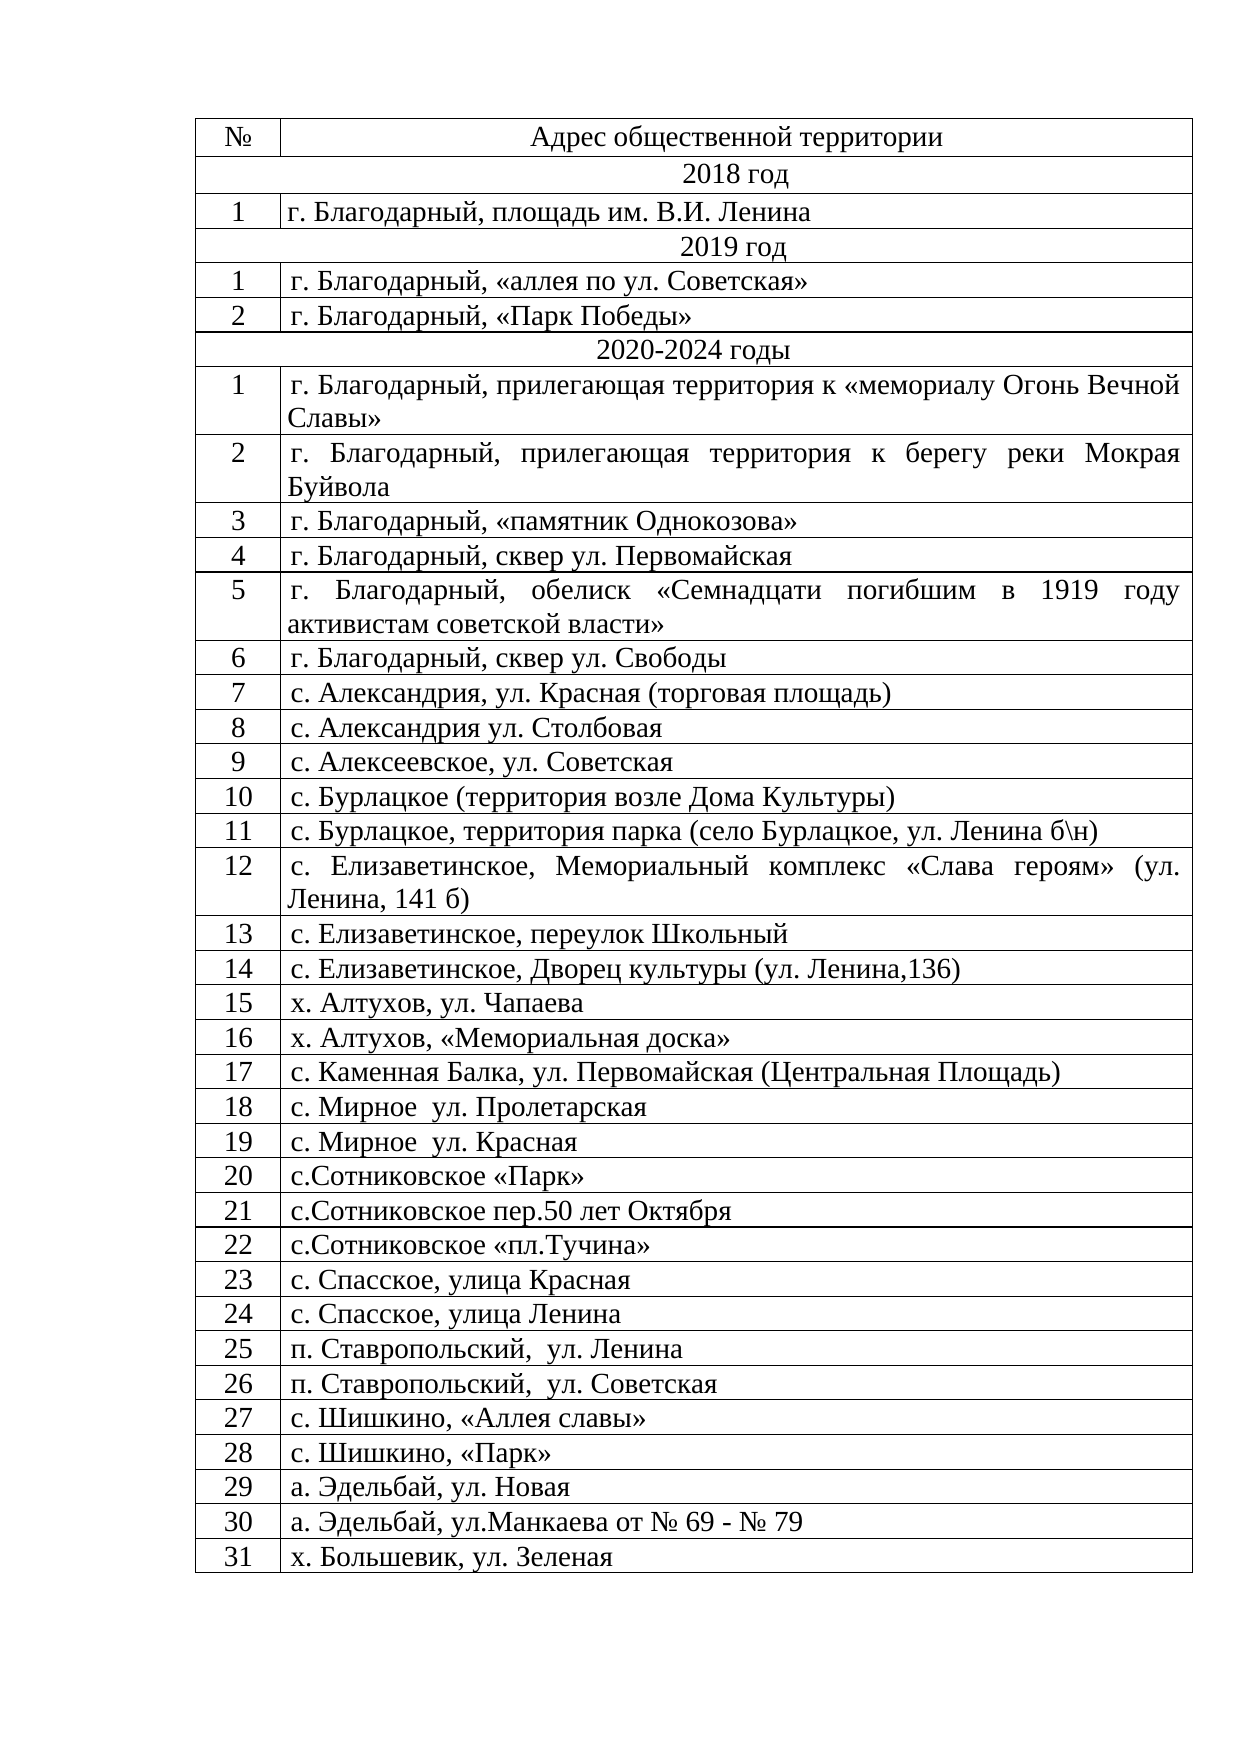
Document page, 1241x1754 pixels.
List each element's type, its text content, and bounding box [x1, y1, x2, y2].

table_cell с. Каменная Балка, ул. Первомайская (Центральная Площадь) [281, 1055, 1192, 1088]
table_cell с.Сотниковское пер.50 лет Октября [281, 1193, 1192, 1226]
table_cell х. Большевик, ул. Зеленая [281, 1539, 1192, 1572]
table_cell х. Алтухов, «Мемориальная доска» [281, 1020, 1192, 1053]
table_cell с.Сотниковское «Парк» [281, 1158, 1192, 1192]
table_cell 19 [196, 1124, 280, 1157]
table_cell 2 [196, 435, 280, 502]
table_cell а. Эдельбай, ул. Новая [281, 1470, 1192, 1503]
table_cell 8 [196, 710, 280, 743]
table_cell 24 [196, 1297, 280, 1330]
table_cell 26 [196, 1366, 280, 1399]
table_cell 11 [196, 814, 280, 847]
table_cell 10 [196, 779, 280, 812]
table_cell 20 [196, 1158, 280, 1192]
table_cell 15 [196, 985, 280, 1019]
table_cell 17 [196, 1055, 280, 1088]
table_cell г. Благодарный, «памятник Однокозова» [281, 503, 1192, 537]
table_cell 2 [196, 298, 280, 331]
table_cell г. Благодарный, сквер ул. Свободы [281, 641, 1192, 674]
table_cell с. Елизаветинское, переулок Школьный [281, 916, 1192, 950]
table_cell 7 [196, 675, 280, 709]
table_header № [196, 119, 280, 156]
table_cell 16 [196, 1020, 280, 1053]
table_cell 21 [196, 1193, 280, 1226]
table_cell 1 [196, 367, 280, 434]
table_cell г. Благодарный, прилегающая территория к берегу реки Мокрая Буйвола [281, 435, 1192, 502]
table_cell 3 [196, 503, 280, 537]
table_cell 22 [196, 1228, 280, 1261]
table_cell п. Ставропольский, ул. Ленина [281, 1331, 1192, 1365]
table_cell 27 [196, 1400, 280, 1434]
table_cell с. Елизаветинское, Мемориальный комплекс «Слава героям» (ул. Ленина, 141 б) [281, 848, 1192, 915]
table_cell 6 [196, 641, 280, 674]
table_cell а. Эдельбай, ул.Манкаева от № 69 - № 79 [281, 1504, 1192, 1538]
table_cell 2019 год [196, 229, 1192, 262]
table_cell г. Благодарный, обелиск «Семнадцати погибшим в 1919 году активистам советской власти» [281, 573, 1192, 639]
table_cell 23 [196, 1262, 280, 1296]
table_cell 18 [196, 1089, 280, 1123]
table_cell х. Алтухов, ул. Чапаева [281, 985, 1192, 1019]
table_cell с. Спасское, улица Красная [281, 1262, 1192, 1296]
table_cell 1 [196, 194, 280, 228]
table_cell с. Спасское, улица Ленина [281, 1297, 1192, 1330]
table_cell с. Елизаветинское, Дворец культуры (ул. Ленина,136) [281, 951, 1192, 984]
table_cell с. Шишкино, «Парк» [281, 1435, 1192, 1468]
table_cell с. Бурлацкое (территория возле Дома Культуры) [281, 779, 1192, 812]
table_cell 2020-2024 годы [196, 333, 1192, 366]
table_cell п. Ставропольский, ул. Советская [281, 1366, 1192, 1399]
table_cell 29 [196, 1470, 280, 1503]
table_cell 14 [196, 951, 280, 984]
table_cell с. Мирное ул. Красная [281, 1124, 1192, 1157]
table_cell 2018 год [196, 157, 1192, 193]
table_cell 4 [196, 538, 280, 571]
table_cell г. Благодарный, площадь им. В.И. Ленина [281, 194, 1192, 228]
table_cell 1 [196, 263, 280, 297]
table_cell 30 [196, 1504, 280, 1538]
table_cell г. Благодарный, «аллея по ул. Советская» [281, 263, 1192, 297]
table_cell 5 [196, 573, 280, 639]
table_cell с. Шишкино, «Аллея славы» [281, 1400, 1192, 1434]
table_cell с. Александрия ул. Столбовая [281, 710, 1192, 743]
table_header Адрес общественной территории [281, 119, 1192, 156]
table_cell с. Мирное ул. Пролетарская [281, 1089, 1192, 1123]
table_cell г. Благодарный, «Парк Победы» [281, 298, 1192, 331]
table_cell с.Сотниковское «пл.Тучина» [281, 1228, 1192, 1261]
table_cell 28 [196, 1435, 280, 1468]
table_cell г. Благодарный, сквер ул. Первомайская [281, 538, 1192, 571]
table_cell с. Алексеевское, ул. Советская [281, 744, 1192, 778]
table_cell с. Бурлацкое, территория парка (село Бурлацкое, ул. Ленина б\н) [281, 814, 1192, 847]
table_cell с. Александрия, ул. Красная (торговая площадь) [281, 675, 1192, 709]
table_cell 9 [196, 744, 280, 778]
table_cell 13 [196, 916, 280, 950]
table_cell 25 [196, 1331, 280, 1365]
table_cell 12 [196, 848, 280, 915]
table_cell г. Благодарный, прилегающая территория к «мемориалу Огонь Вечной Славы» [281, 367, 1192, 434]
table_cell 31 [196, 1539, 280, 1572]
